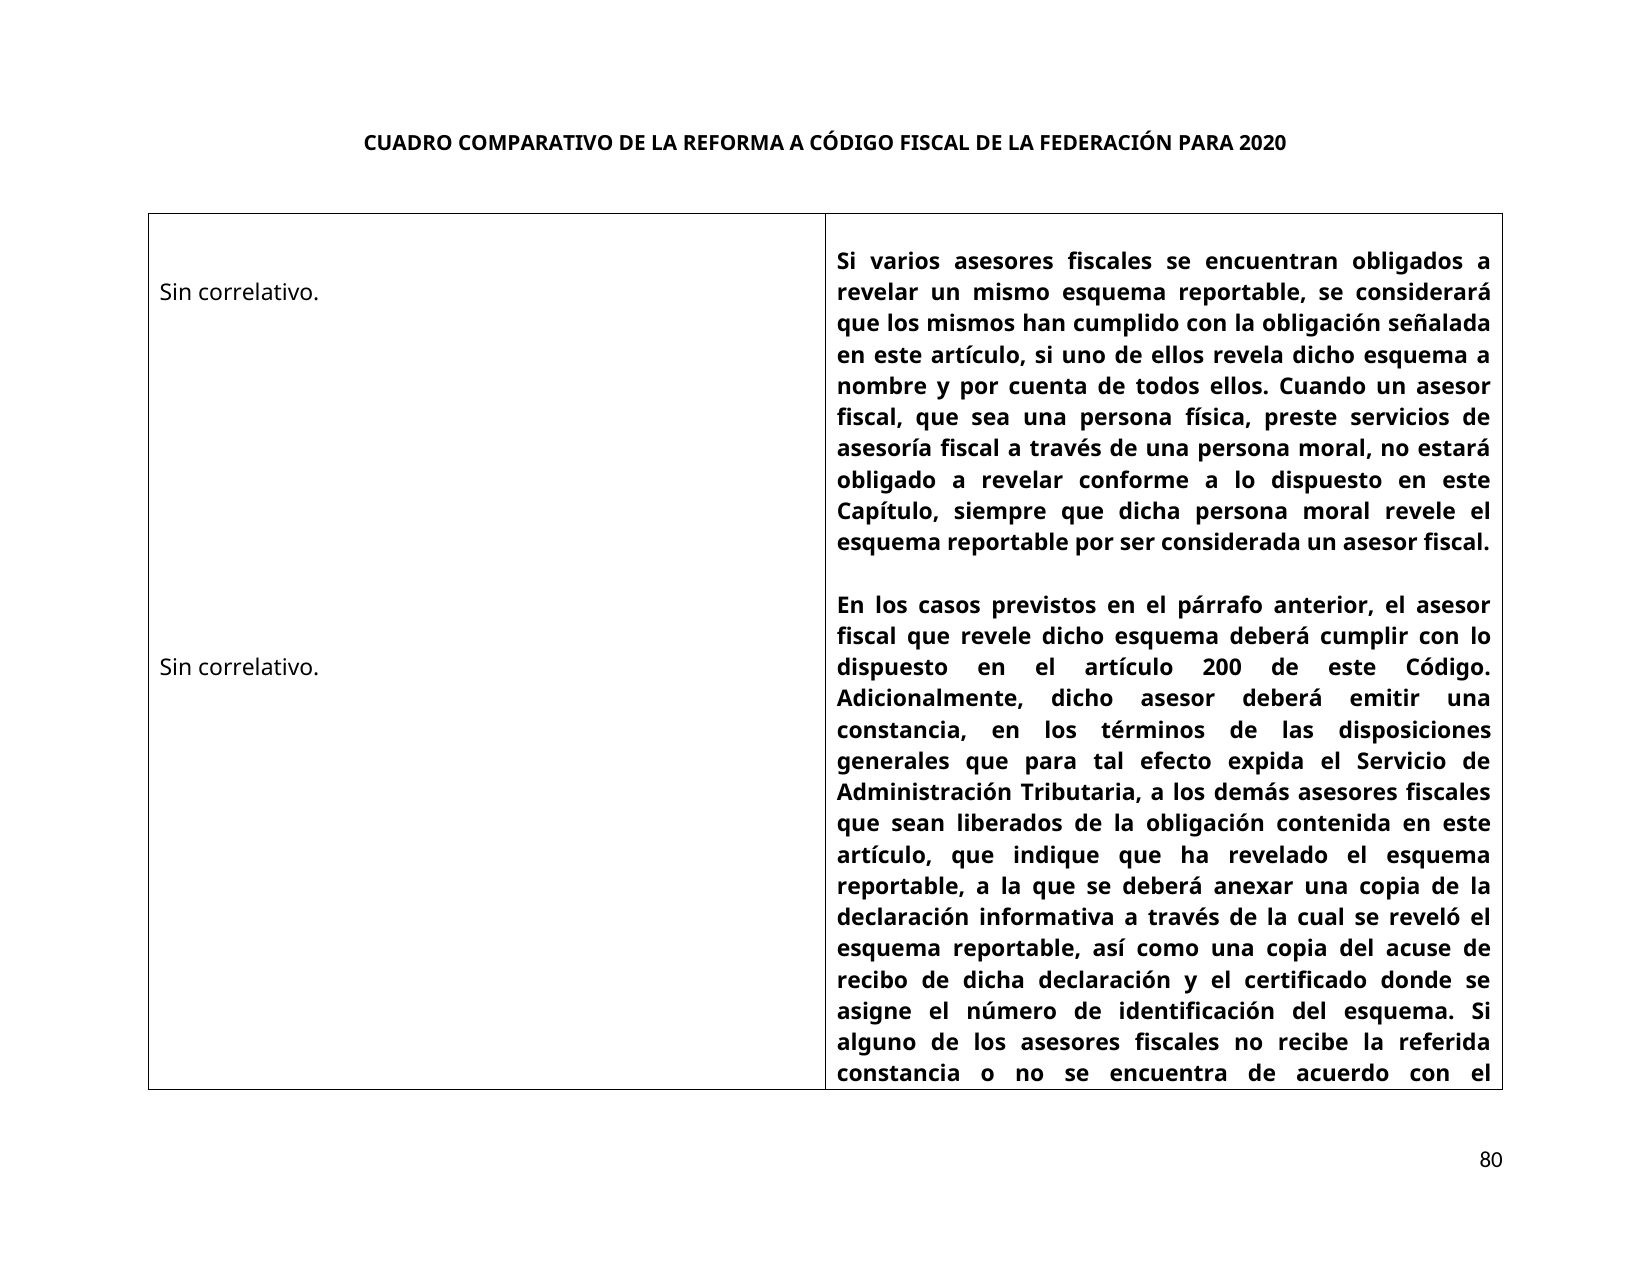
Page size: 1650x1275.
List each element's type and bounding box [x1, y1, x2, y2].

table_cell [826, 214, 1502, 1089]
table_cell [149, 214, 825, 1089]
